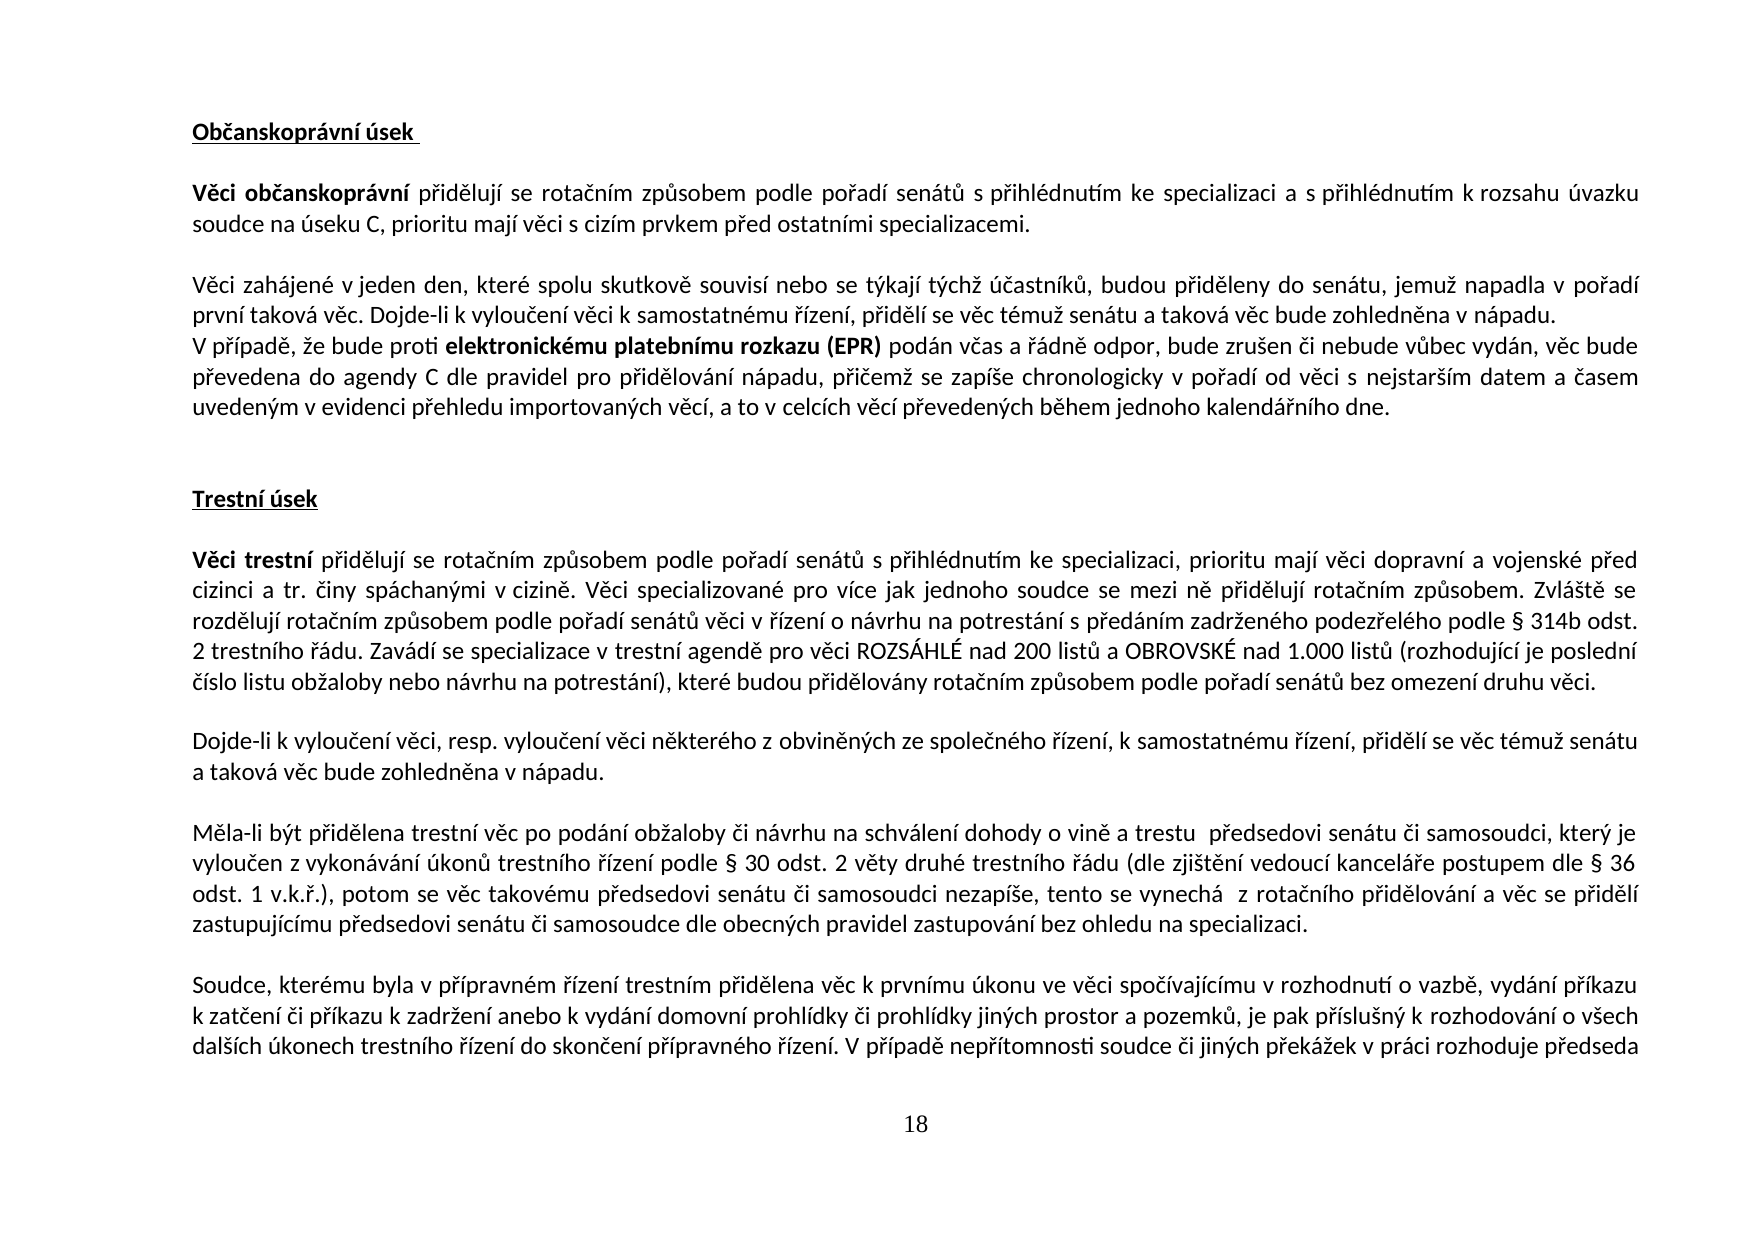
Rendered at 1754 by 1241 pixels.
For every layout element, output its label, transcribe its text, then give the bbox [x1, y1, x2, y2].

text Věci zahájené v jeden den, které spolu skutkově souvisí nebo se týkají týchž účastníků, budou přiděleny do senátu, jemuž napadla v pořadí první taková věc. Dojde-li k vyloučení věci k samostatnému řízení, přidělí se věc témuž senátu a taková věc bude zohledněna v nápadu. [192, 269, 1639, 330]
text Trestní úsek [192, 483, 1639, 513]
text Měla-li být přidělena trestní věc po podání obžaloby či návrhu na schválení dohody o vině a trestu předsedovi senátu či samosoudci, který je vyloučen z vykonávání úkonů trestního řízení podle § 30 odst. 2 věty druhé trestního řádu (dle zjištění vedoucí kanceláře postupem dle § 36 odst. 1 v.k.ř.), potom se věc takovému předsedovi senátu či samosoudci nezapíše, tento se vynechá z rotačního přidělování a věc se přidělí zastupujícímu předsedovi senátu či samosoudce dle obecných pravidel zastupování bez ohledu na specializaci. [192, 817, 1639, 939]
text Věci trestní přidělují se rotačním způsobem podle pořadí senátů s přihlédnutím ke specializaci, prioritu mají věci dopravní a vojenské před cizinci a tr. činy spáchanými v cizině. Věci specializované pro více jak jednoho soudce se mezi ně přidělují rotačním způsobem. Zvláště se rozdělují rotačním způsobem podle pořadí senátů věci v řízení o návrhu na potrestání s předáním zadrženého podezřelého podle § 314b odst. 2 trestního řádu. Zavádí se specializace v trestní agendě pro věci ROZSÁHLÉ nad 200 listů a OBROVSKÉ nad 1.000 listů (rozhodující je poslední číslo listu obžaloby nebo návrhu na potrestání), které budou přidělovány rotačním způsobem podle pořadí senátů bez omezení druhu věci. [192, 544, 1639, 696]
text Občanskoprávní úsek [192, 117, 1639, 147]
text Věci občanskoprávní přidělují se rotačním způsobem podle pořadí senátů s přihlédnutím ke specializaci a s přihlédnutím k rozsahu úvazku soudce na úseku C, prioritu mají věci s cizím prvkem před ostatními specializacemi. [192, 178, 1639, 239]
text Dojde-li k vyloučení věci, resp. vyloučení věci některého z obviněných ze společného řízení, k samostatnému řízení, přidělí se věc témuž senátu a taková věc bude zohledněna v nápadu. [192, 725, 1639, 786]
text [192, 969, 1639, 1061]
text V případě, že bude proti elektronickému platebnímu rozkazu (EPR) podán včas a řádně odpor, bude zrušen či nebude vůbec vydán, věc bude převedena do agendy C dle pravidel pro přidělování nápadu, přičemž se zapíše chronologicky v pořadí od věci s nejstarším datem a časem uvedeným v evidenci přehledu importovaných věcí, a to v celcích věcí převedených během jednoho kalendářního dne. [192, 330, 1639, 422]
